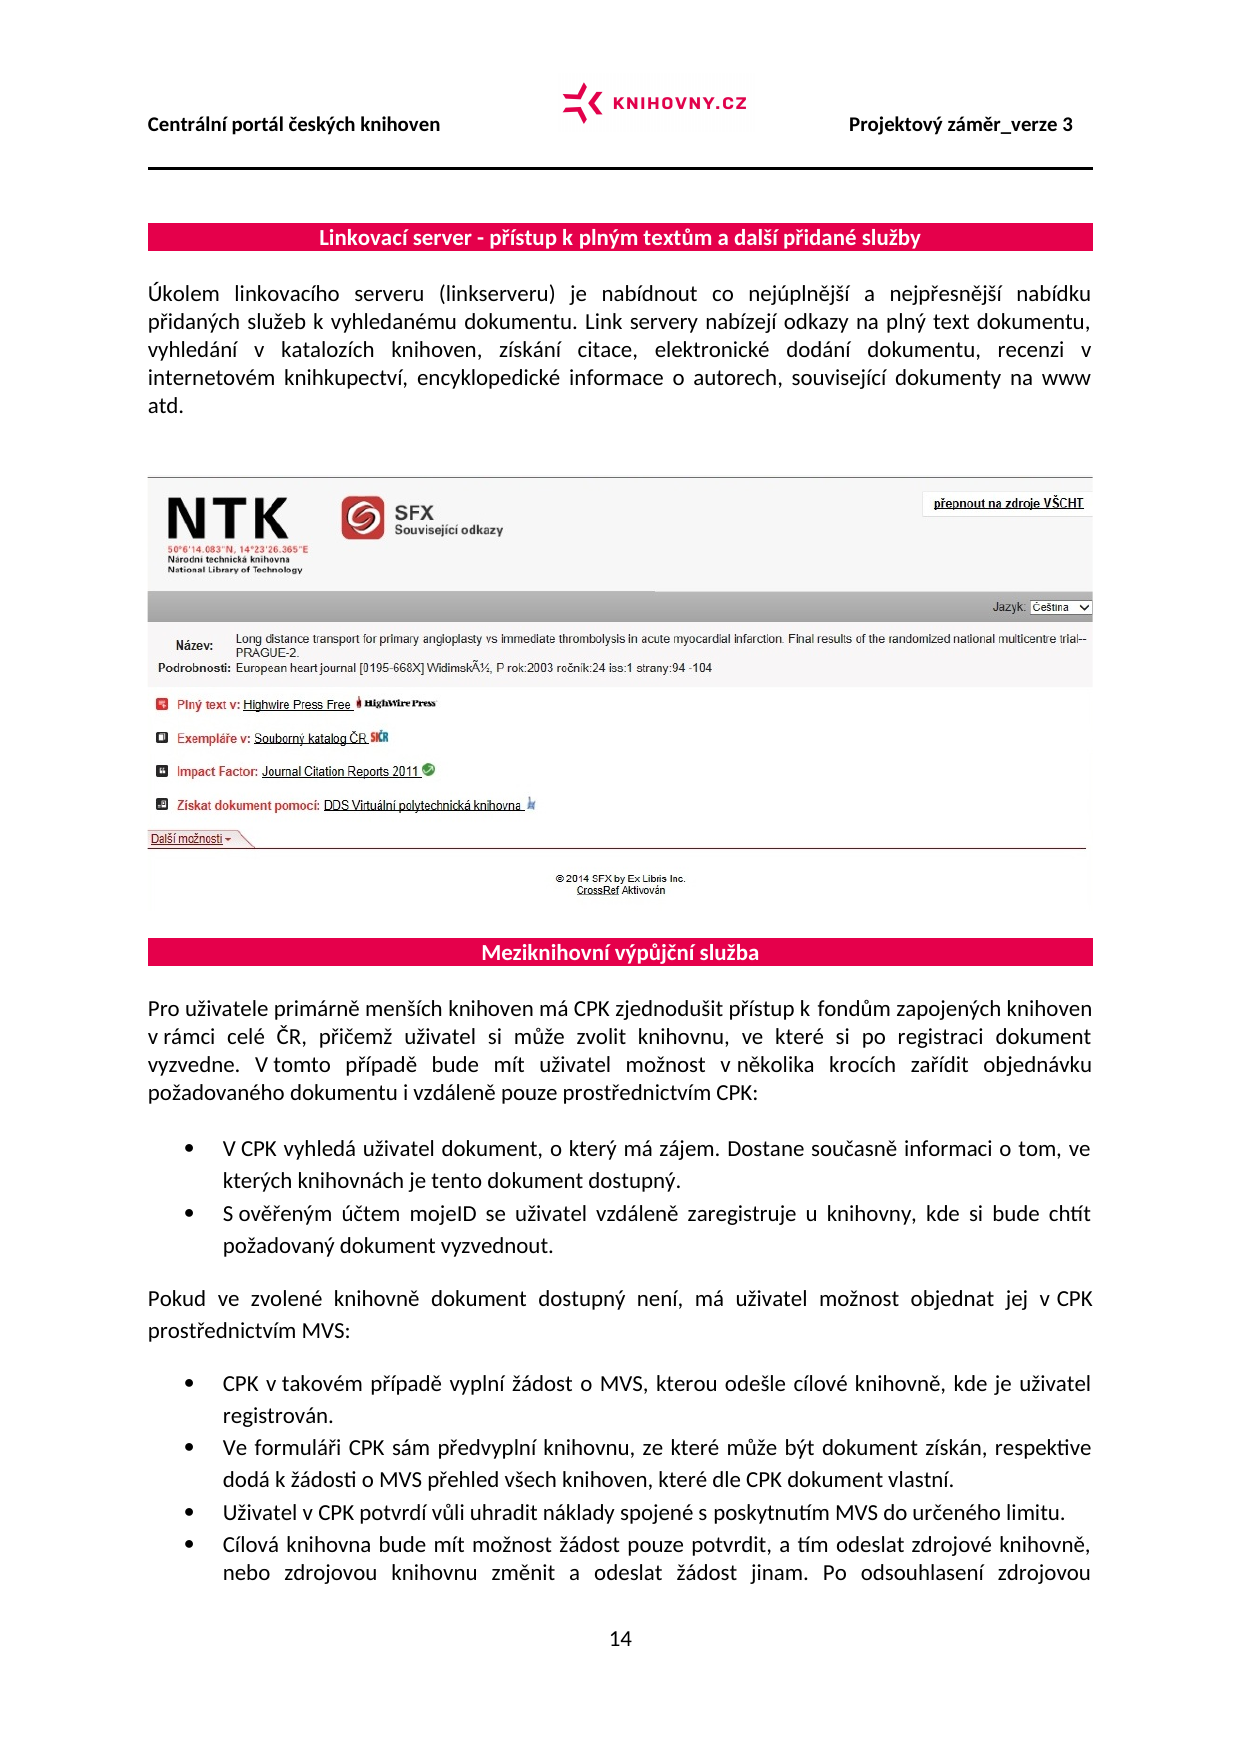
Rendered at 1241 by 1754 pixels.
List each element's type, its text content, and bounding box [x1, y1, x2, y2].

text Linkovací server - přístup k plným textům a další přidané služby [148, 223, 1093, 251]
list Ve formuláři CPK sám předvyplní knihovnu, ze které může být dokument získán, respektive dodá k žádosti o MVS přehled všech knihoven, které dle CPK dokument vlastní. [185, 1433, 1093, 1494]
text Úkolem linkovacího serveru (linkserveru) je nabídnout co nejúplnější a nejpřesnější nabídku přidaných služeb k vyhledanému dokumentu. Link servery nabízejí odkazy na plný text dokumentu, vyhledání v katalozích knihoven, získání citace, elektronické dodání dokumentu, recenzi v internetovém knihkupectví, encyklopedické informace o autorech, související dokumenty na www atd. [148, 279, 1093, 419]
text Pro uživatele primárně menších knihoven má CPK zjednodušit přístup k fondům zapojených knihoven v rámci celé ČR, přičemž uživatel si může zvolit knihovnu, ve které si po registraci dokument vyzvedne. V tomto případě bude mít uživatel možnost v několika krocích zařídit objednávku požadovaného dokumentu i vzdáleně pouze prostřednictvím CPK: [148, 994, 1093, 1106]
picture [558, 73, 756, 132]
list Uživatel v CPK potvrdí vůli uhradit náklady spojené s poskytnutím MVS do určeného limitu. [185, 1498, 1093, 1526]
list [185, 1530, 1093, 1586]
text Pokud ve zvolené knihovně dokument dostupný není, má uživatel možnost objednat jej v CPK prostřednictvím MVS: [148, 1284, 1093, 1344]
list S ověřeným účtem mojeID se uživatel vzdáleně zaregistruje u knihovny, kde si bude chtít požadovaný dokument vyzvednout. [185, 1199, 1093, 1259]
text Meziknihovní výpůjční služba [148, 938, 1093, 966]
picture [147, 475, 1093, 911]
list CPK v takovém případě vyplní žádost o MVS, kterou odešle cílové knihovně, kde je uživatel registrován. [185, 1369, 1093, 1429]
list V CPK vyhledá uživatel dokument, o který má zájem. Dostane současně informaci o tom, ve kterých knihovnách je tento dokument dostupný. [185, 1134, 1093, 1194]
